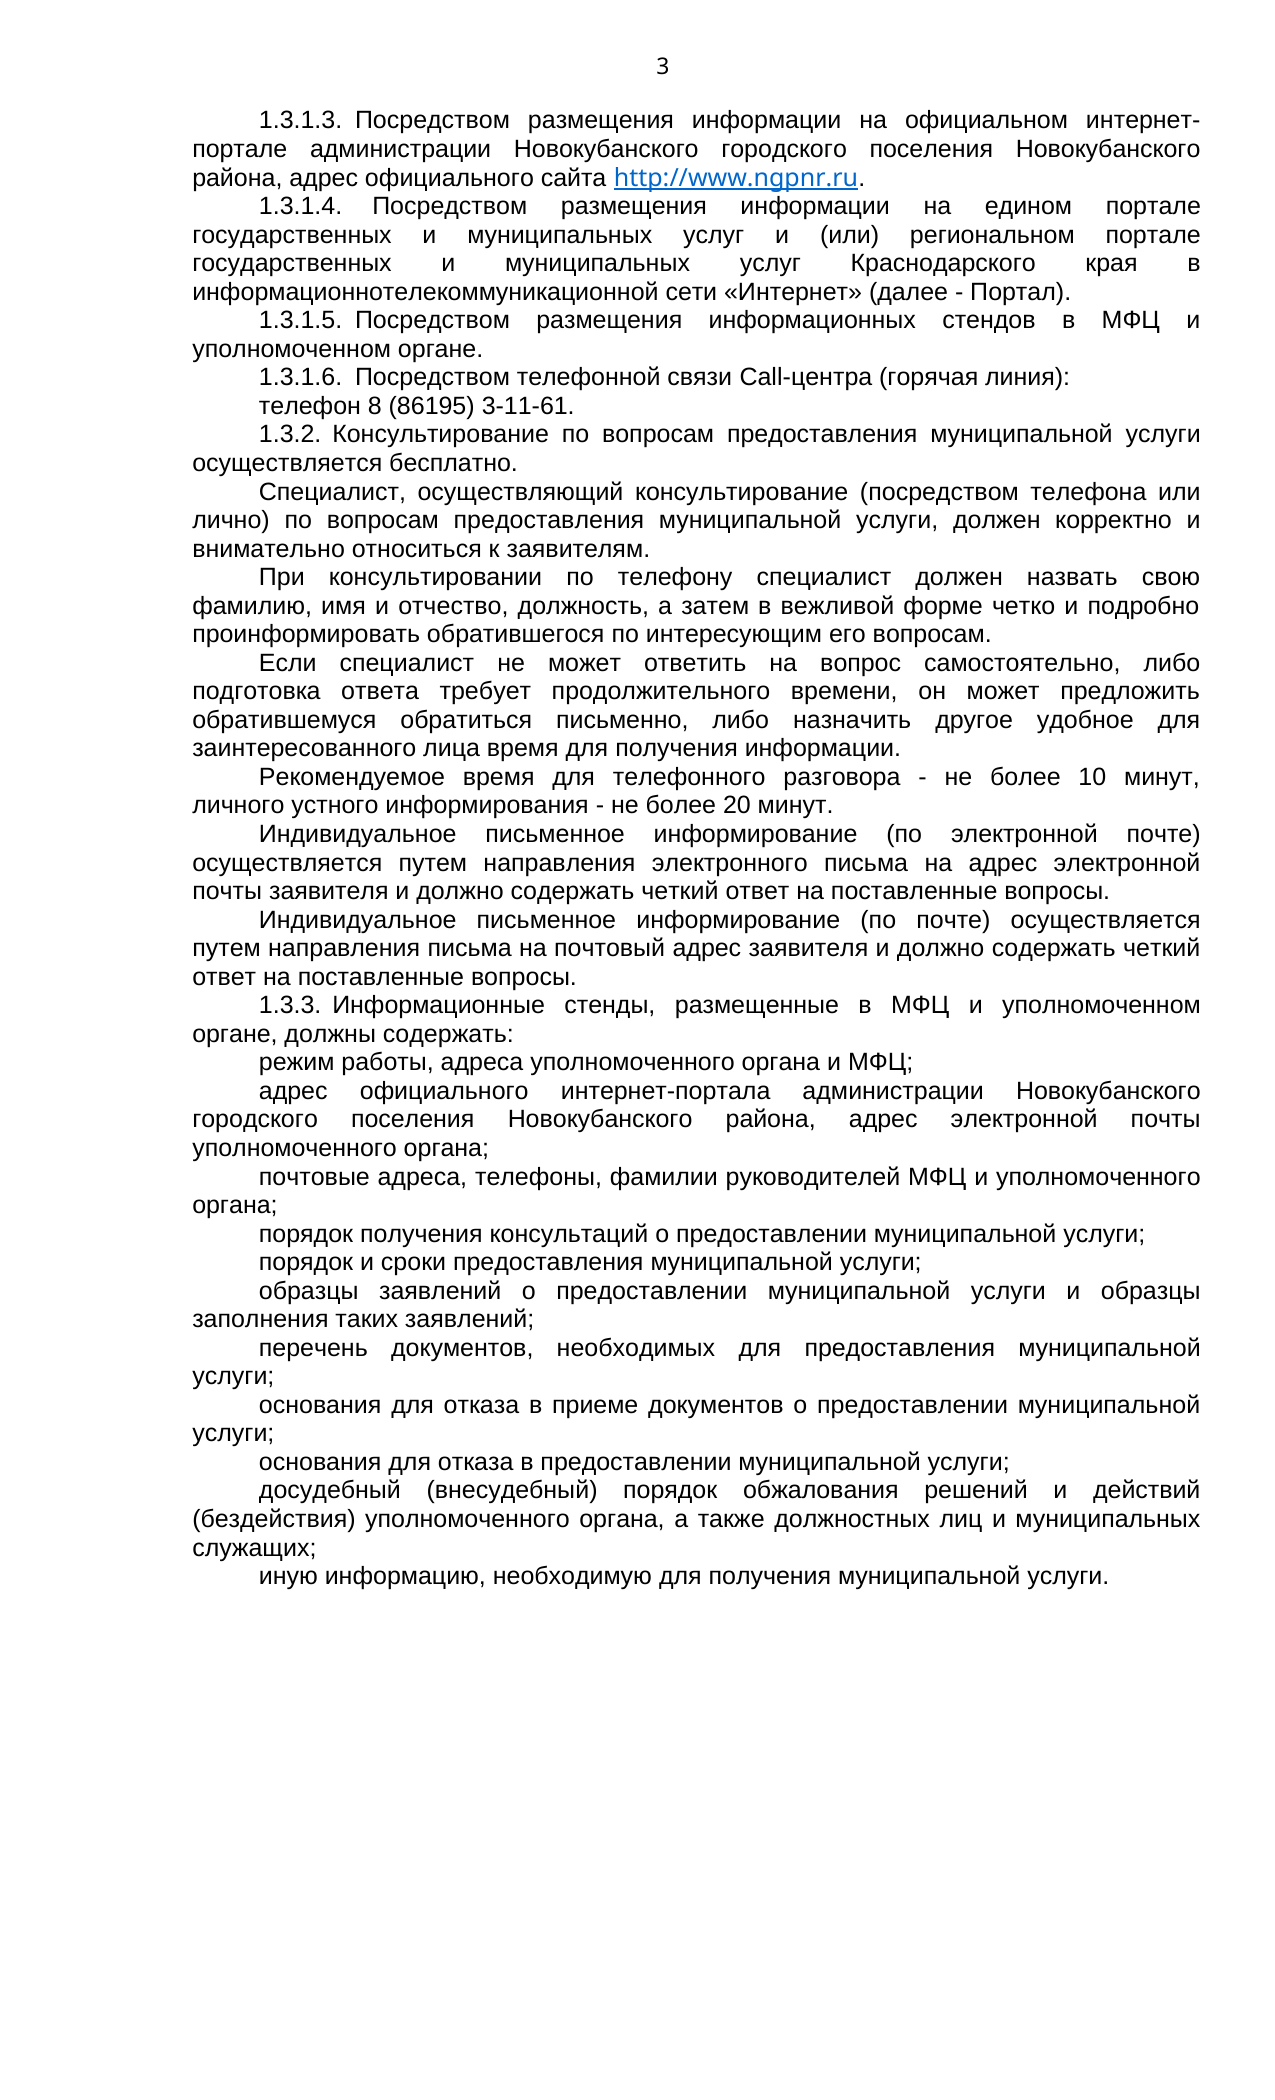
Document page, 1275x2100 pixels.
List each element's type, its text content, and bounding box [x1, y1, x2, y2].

text Рекомендуемое время для телефонного разговора - не более 10 минут, личного устного информирования - не более 20 минут. [192, 762, 1202, 819]
text перечень документов, необходимых для предоставления муниципальной услуги; [192, 1333, 1202, 1390]
list Информационные стенды, размещенные в МФЦ и уполномоченном органе, должны содержать: [192, 991, 1202, 1048]
list Посредством размещения информации на официальном интернет- портале администрации Новокубанского городского поселения Новокубанского района, адрес официального сайта http://www.ngpnr.ru. [192, 106, 1202, 192]
text 3 [656, 57, 669, 79]
text основания для отказа в приеме документов о предоставлении муниципальной услуги; [192, 1390, 1202, 1447]
text режим работы, адреса уполномоченного органа и МФЦ; [192, 1048, 1202, 1076]
text При консультировании по телефону специалист должен назвать свою фамилию, имя и отчество, должность, а затем в вежливой форме четко и подробно проинформировать обратившегося по интересующим его вопросам. [192, 563, 1202, 648]
text адрес официального интернет-портала администрации Новокубанского городского поселения Новокубанского района, адрес электронной почты уполномоченного органа; [192, 1076, 1202, 1162]
text порядок и сроки предоставления муниципальной услуги; [192, 1248, 1202, 1276]
list Посредством размещения информации на едином портале государственных и муниципальных услуг и (или) региональном портале государственных и муниципальных услуг Краснодарского края в информационнотелекоммуникационной сети «Интернет» (далее - Портал). [192, 192, 1202, 306]
list Посредством телефонной связи Call-центра (горячая линия): [192, 363, 1202, 391]
text телефон 8 (86195) 3-11-61. [192, 391, 1202, 420]
text образцы заявлений о предоставлении муниципальной услуги и образцы заполнения таких заявлений; [192, 1276, 1202, 1333]
text досудебный (внесудебный) порядок обжалования решений и действий (бездействия) уполномоченного органа, а также должностных лиц и муниципальных служащих; [192, 1476, 1202, 1562]
text Индивидуальное письменное информирование (по почте) осуществляется путем направления письма на почтовый адрес заявителя и должно содержать четкий ответ на поставленные вопросы. [192, 905, 1202, 991]
text почтовые адреса, телефоны, фамилии руководителей МФЦ и уполномоченного органа; [192, 1162, 1202, 1219]
text Если специалист не может ответить на вопрос самостоятельно, либо подготовка ответа требует продолжительного времени, он может предложить обратившемуся обратиться письменно, либо назначить другое удобное для заинтересованного лица время для получения информации. [192, 648, 1202, 762]
text порядок получения консультаций о предоставлении муниципальной услуги; [192, 1219, 1202, 1248]
list Консультирование по вопросам предоставления муниципальной услуги осуществляется бесплатно. [192, 420, 1202, 477]
text основания для отказа в предоставлении муниципальной услуги; [192, 1447, 1202, 1476]
text Индивидуальное письменное информирование (по электронной почте) осуществляется путем направления электронного письма на адрес электронной почты заявителя и должно содержать четкий ответ на поставленные вопросы. [192, 819, 1202, 905]
list Посредством размещения информационных стендов в МФЦ и уполномоченном органе. [192, 306, 1202, 363]
text Специалист, осуществляющий консультирование (посредством телефона или лично) по вопросам предоставления муниципальной услуги, должен корректно и внимательно относиться к заявителям. [192, 477, 1202, 563]
text иную информацию, необходимую для получения муниципальной услуги. [192, 1562, 1202, 1590]
